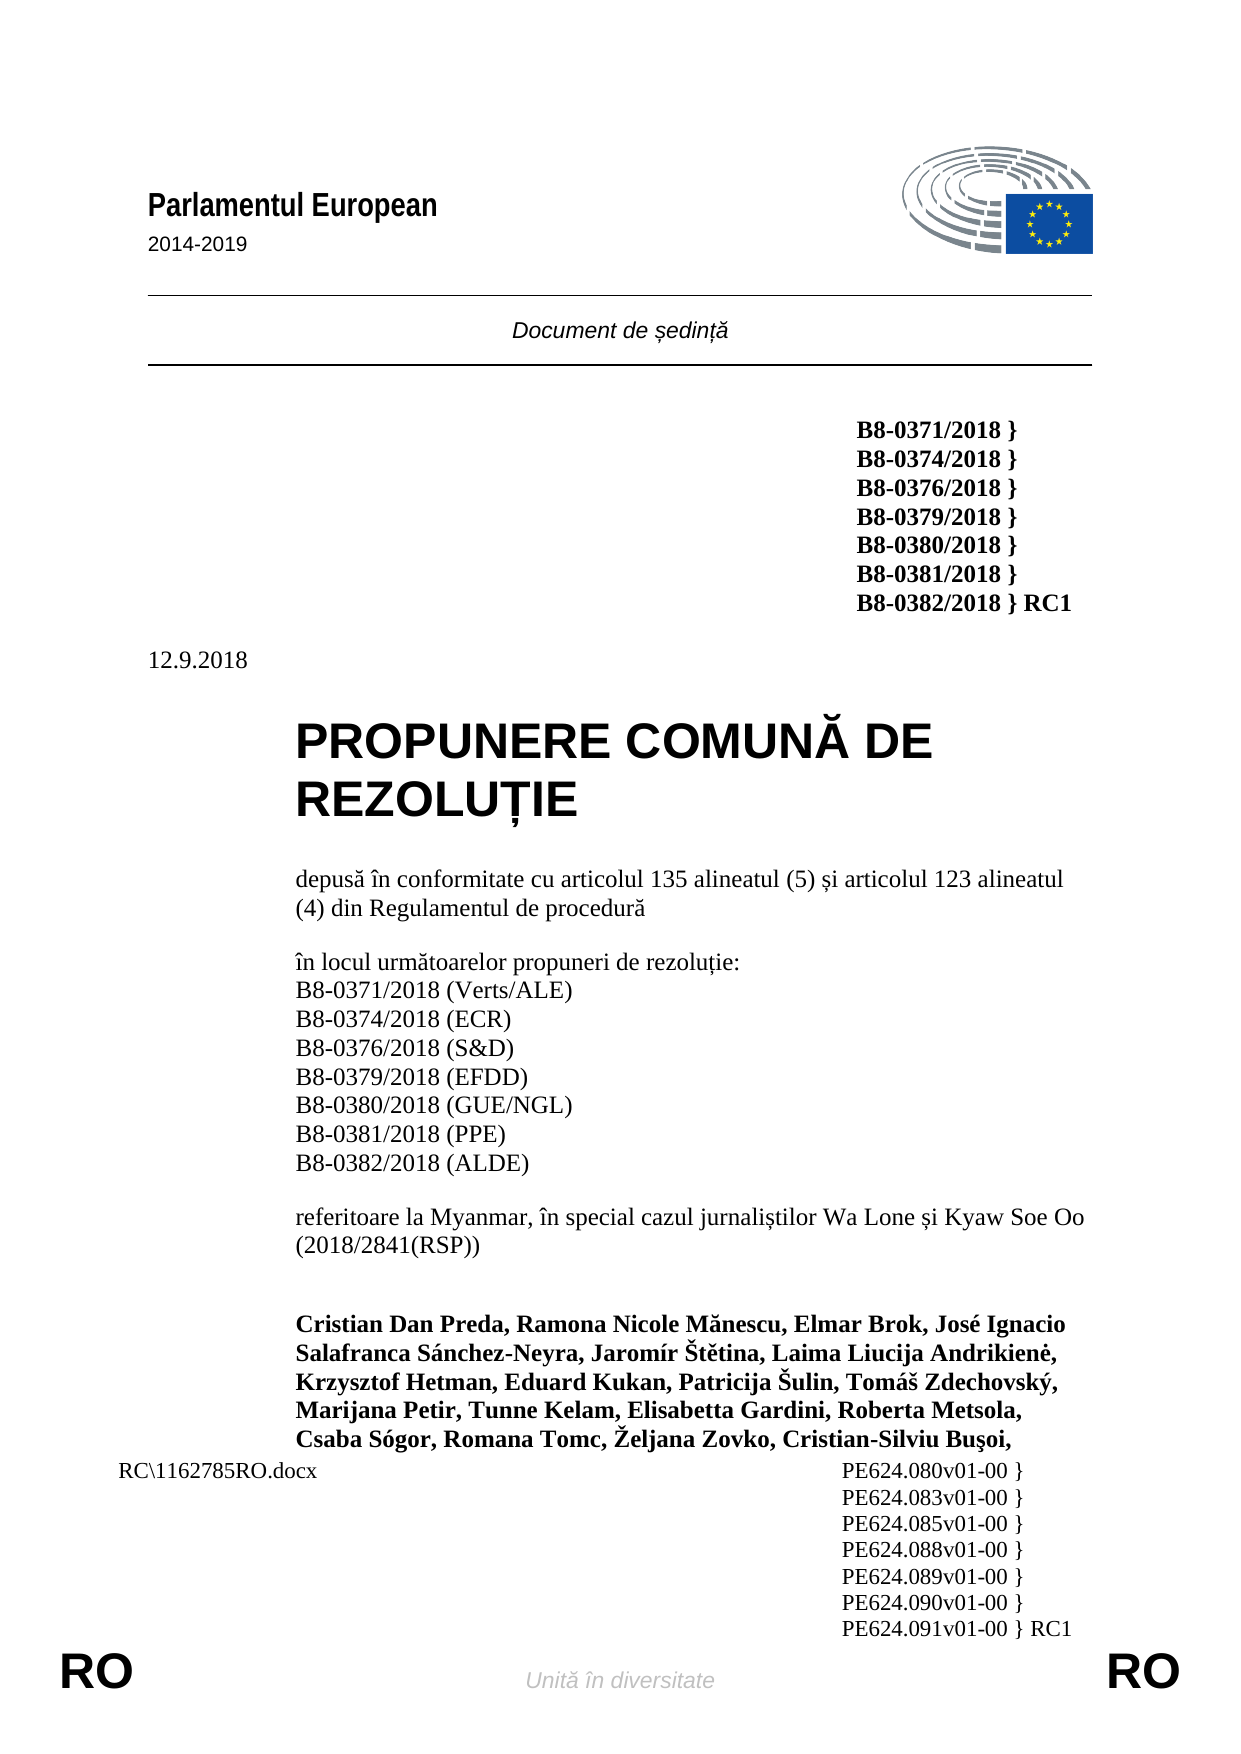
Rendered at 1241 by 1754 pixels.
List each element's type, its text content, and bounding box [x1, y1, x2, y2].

text <NoDocSe>B8-0379/2018</NoDocSe> } [148, 502, 1092, 531]
text <NoDocSe>B8-0374/2018</NoDocSe> } [148, 444, 1092, 473]
table_header [856, 147, 1093, 294]
text <RepeatBlock-NoDocSe> <NoDocSe>B8-0371/2018</NoDocSe> } [148, 416, 1092, 444]
text B8-0380/2018 (GUE/NGL) [295, 1091, 1092, 1119]
text <TitreType>PROPUNERE COMUNĂ DE REZOLUȚIE</TitreType> [295, 712, 1092, 827]
table_header Parlamentul European 2014-2019 [148, 147, 856, 294]
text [295, 1309, 1092, 1453]
text în locul următoarelor propuneri de rezoluție: [295, 947, 1092, 976]
text <NoDocSe>B8-0376/2018</NoDocSe> } [148, 473, 1092, 502]
text B8-0379/2018 (EFDD) [295, 1062, 1092, 1091]
text Document de ședință [148, 317, 1092, 343]
text <TitreRecueil>depusă în conformitate cu articolul 135 alineatul (5) și articolul 123 alineatul (4) din Regulamentul de procedură</TitreRecueil> [295, 864, 1092, 922]
text <DocRef>(2018/2841(RSP))</DocRef> [295, 1231, 1092, 1259]
text B8-0371/2018 (Verts/ALE) [295, 976, 1092, 1004]
picture [902, 146, 1093, 254]
text B8-0381/2018 (PPE) [295, 1119, 1092, 1148]
text B8-0374/2018 (ECR) [295, 1004, 1092, 1033]
text <NoDocSe>B8-0381/2018</NoDocSe> } [148, 559, 1092, 588]
text B8-0376/2018 (S&D) [295, 1033, 1092, 1062]
text <Date>{12/09/2018}12.9.2018</Date> [148, 646, 1092, 674]
text <Titre>referitoare la Myanmar, în special cazul jurnaliștilor Wa Lone și Kyaw Soe Oo</Titre> [295, 1202, 1092, 1231]
text <NoDocSe>B8-0380/2018</NoDocSe> } [148, 531, 1092, 559]
text B8-0382/2018 (ALDE) [295, 1148, 1092, 1177]
text <NoDocSe>B8-0382/2018</NoDocSe></RepeatBlock-NoDocSe> } RC1 [148, 588, 1092, 617]
